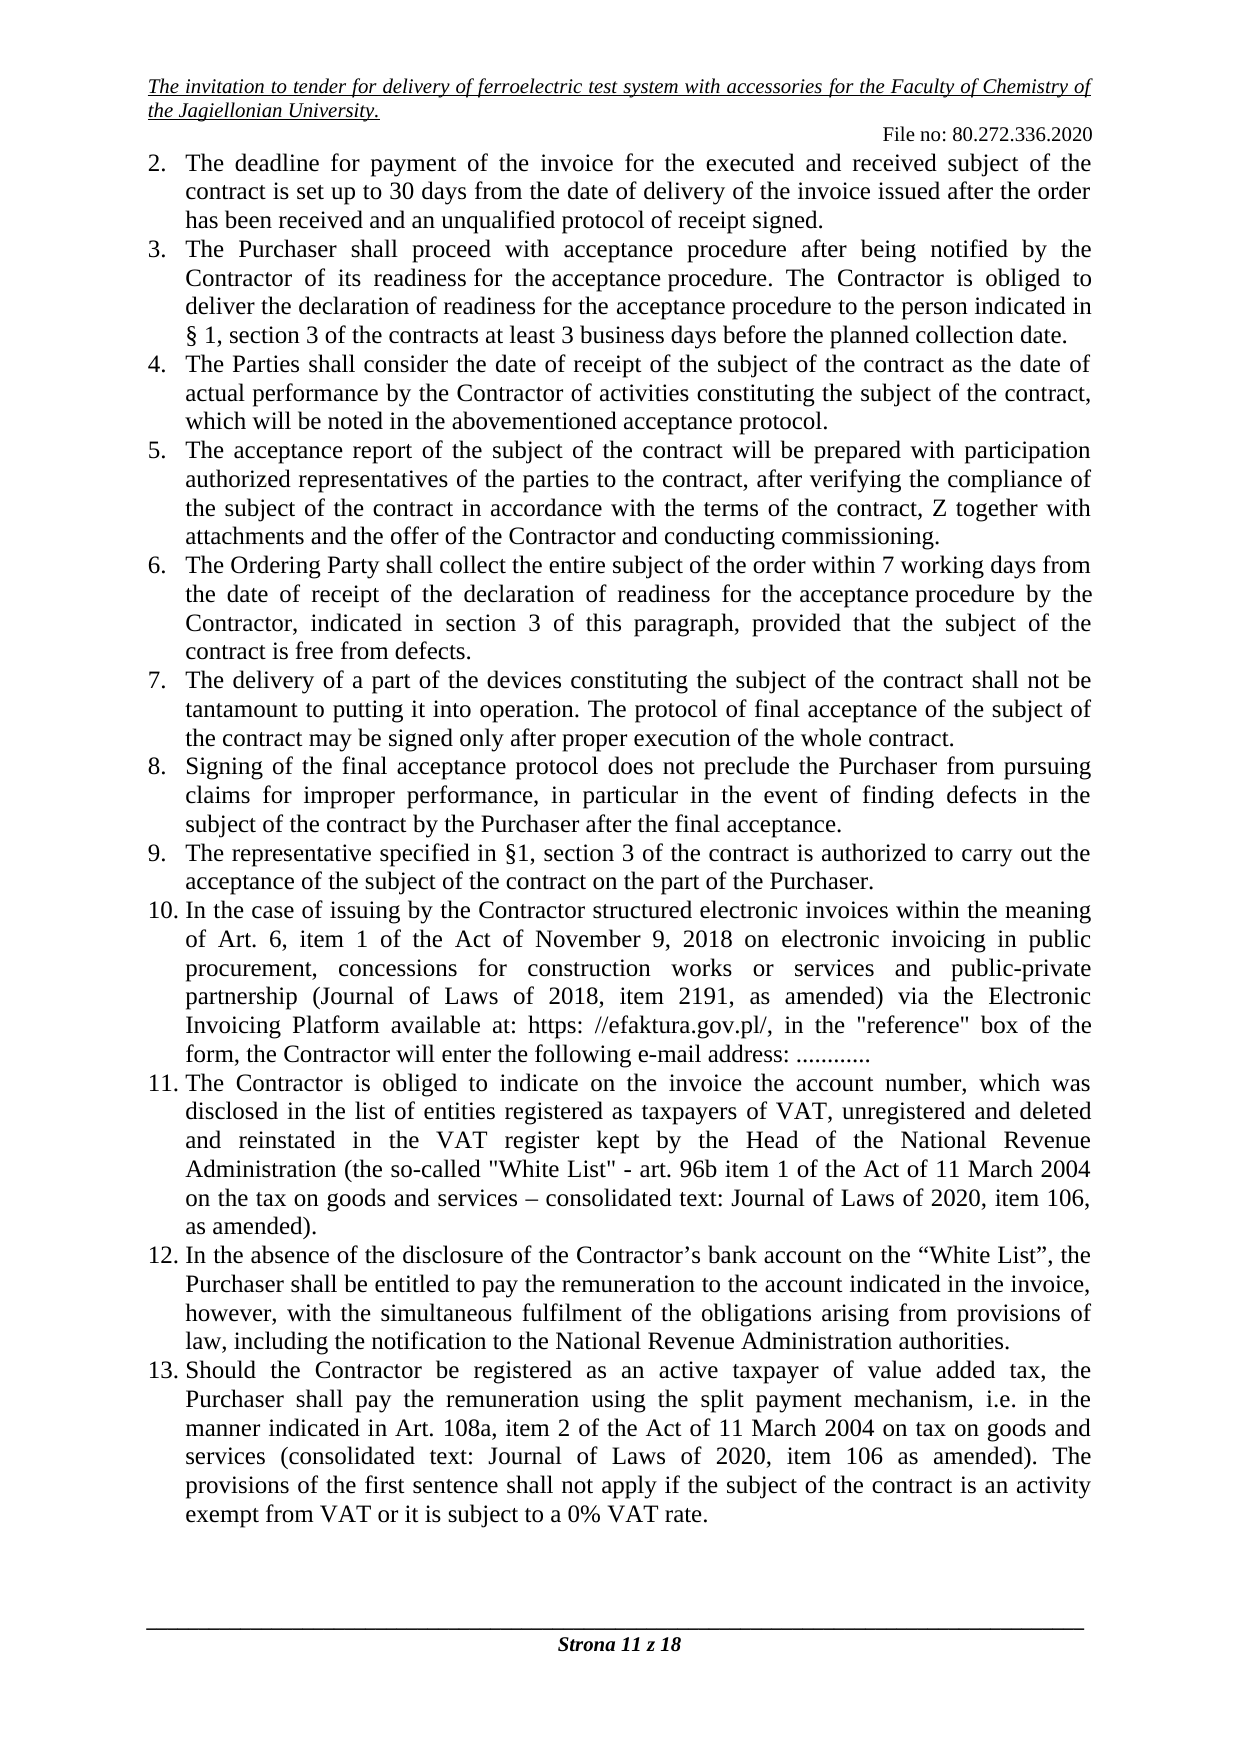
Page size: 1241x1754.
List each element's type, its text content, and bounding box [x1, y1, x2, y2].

list Signing of the final acceptance protocol does not preclude the Purchaser from pursuing claims for improper performance, in particular in the event of finding defects in the subject of the contract by the Purchaser after the final acceptance. [148, 751, 1092, 838]
list The representative specified in §1, section 3 of the contract is authorized to carry out the acceptance of the subject of the contract on the part of the Purchaser. [148, 838, 1092, 895]
list The Parties shall consider the date of receipt of the subject of the contract as the date of actual performance by the Contractor of activities constituting the subject of the contract, which will be noted in the abovementioned acceptance protocol. [148, 349, 1092, 435]
list The deadline for payment of the invoice for the executed and received subject of the contract is set up to 30 days from the date of delivery of the invoice issued after the order has been received and an unqualified protocol of receipt signed. [148, 148, 1092, 234]
list The acceptance report of the subject of the contract will be prepared with participation authorized representatives of the parties to the contract, after verifying the compliance of the subject of the contract in accordance with the terms of the contract, Z together with attachments and the offer of the Contractor and conducting commissioning. [148, 435, 1092, 550]
list The Contractor is obliged to indicate on the invoice the account number, which was disclosed in the list of entities registered as taxpayers of VAT, unregistered and deleted and reinstated in the VAT register kept by the Head of the National Revenue Administration (the so-called "White List" - art. 96b item 1 of the Act of 11 March 2004 on the tax on goods and services – consolidated text: Journal of Laws of 2020, item 106, as amended). [148, 1068, 1092, 1240]
list The Ordering Party shall collect the entire subject of the order within 7 working days from the date of receipt of the declaration of readiness for the acceptance procedure by the Contractor, indicated in section 3 of this paragraph, provided that the subject of the contract is free from defects. [148, 550, 1092, 665]
list In the absence of the disclosure of the Contractor’s bank account on the “White List”, the Purchaser shall be entitled to pay the remuneration to the account indicated in the invoice, however, with the simultaneous fulfilment of the obligations arising from provisions of law, including the notification to the National Revenue Administration authorities. [148, 1240, 1092, 1355]
list The Purchaser shall proceed with acceptance procedure after being notified by the Contractor of its readiness for the acceptance procedure. The Contractor is obliged to deliver the declaration of readiness for the acceptance procedure to the person indicated in § 1, section 3 of the contracts at least 3 business days before the planned collection date. [148, 234, 1092, 349]
list In the case of issuing by the Contractor structured electronic invoices within the meaning of Art. 6, item 1 of the Act of November 9, 2018 on electronic invoicing in public procurement, concessions for construction works or services and public-private partnership (Journal of Laws of 2018, item 2191, as amended) via the Electronic Invoicing Platform available at: https: //efaktura.gov.pl/, in the "reference" box of the form, the Contractor will enter the following e-mail address: ............ [148, 895, 1092, 1068]
list Should the Contractor be registered as an active taxpayer of value added tax, the Purchaser shall pay the remuneration using the split payment mechanism, i.e. in the manner indicated in Art. 108a, item 2 of the Act of 11 March 2004 on tax on goods and services (consolidated text: Journal of Laws of 2020, item 106 as amended). The provisions of the first sentence shall not apply if the subject of the contract is an activity exempt from VAT or it is subject to a 0% VAT rate. [148, 1355, 1092, 1528]
list The delivery of a part of the devices constituting the subject of the contract shall not be tantamount to putting it into operation. The protocol of final acceptance of the subject of the contract may be signed only after proper execution of the whole contract. [148, 665, 1092, 751]
